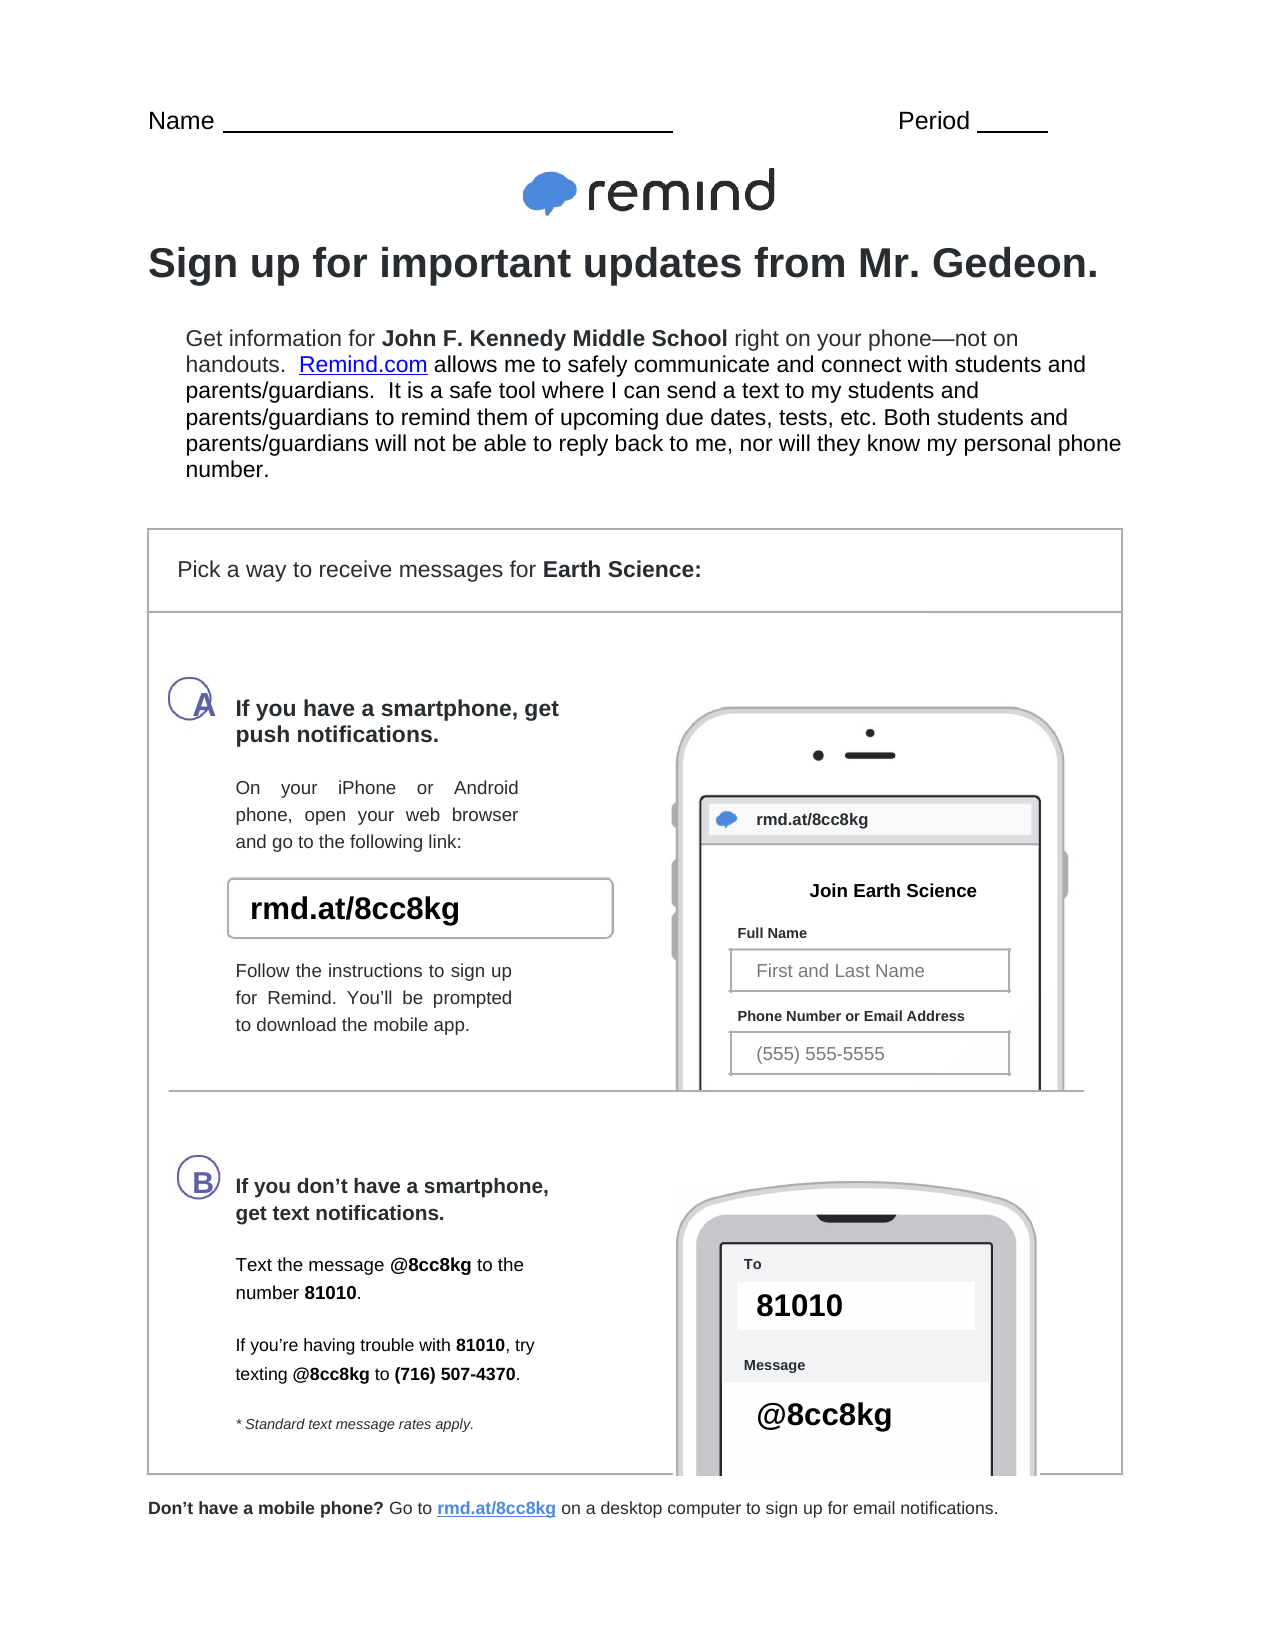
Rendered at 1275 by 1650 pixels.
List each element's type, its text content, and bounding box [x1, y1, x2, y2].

text rmd.at/8cc8kg [250, 890, 662, 926]
text Full Name [737, 925, 1125, 942]
text rmd.at/8cc8kg [756, 810, 1125, 829]
list If you have a smartphone, get push notifications. [192, 688, 598, 747]
text To [744, 1256, 1125, 1273]
text Don’t have a mobile phone? Go to rmd.at/8cc8kg on a desktop computer to sign up for email notifications. [148, 1498, 1125, 1518]
text Message [744, 1356, 1125, 1373]
text Pick a way to receive messages for Earth Science: [177, 556, 1125, 583]
text On your iPhone or Android phone, open your web browser and go to the following link: [235, 777, 519, 853]
text Get information for John F. Kennedy Middle School right on your phone—not on handouts. Remind.com allows me to safely communicate and connect with students and parents/guardians. It is a safe tool where I can send a text to my students and parents/guardians to remind them of upcoming due dates, tests, etc. Both students and parents/guardians will not be able to reply back to me, nor will they know my personal phone number. [185, 324, 1125, 483]
text (555) 555-5555 [756, 1043, 1125, 1064]
text Join Earth Science [737, 880, 977, 902]
text Follow the instructions to sign up for Remind. You’ll be prompted to download the mobile app. [235, 959, 512, 1036]
text * Standard text message rates apply. [235, 1416, 662, 1432]
picture [522, 168, 775, 216]
text Sign up for important updates from Mr. Gedeon. [148, 238, 1125, 286]
text First and Last Name [756, 960, 1125, 982]
text Text the message @8cc8kg to the number 81010. [235, 1253, 585, 1303]
picture [166, 675, 1084, 1092]
picture [175, 1153, 221, 1200]
text If you’re having trouble with 81010, try texting @8cc8kg to (716) 507-4370. [235, 1334, 548, 1384]
list If you don’t have a smartphone, get text notifications. [192, 1165, 562, 1224]
text Phone Number or Email Address [737, 1008, 1125, 1025]
text Name Period [148, 112, 1125, 133]
picture [672, 1181, 1040, 1476]
text @8cc8kg [756, 1396, 1125, 1432]
text 81010 [756, 1287, 1125, 1322]
